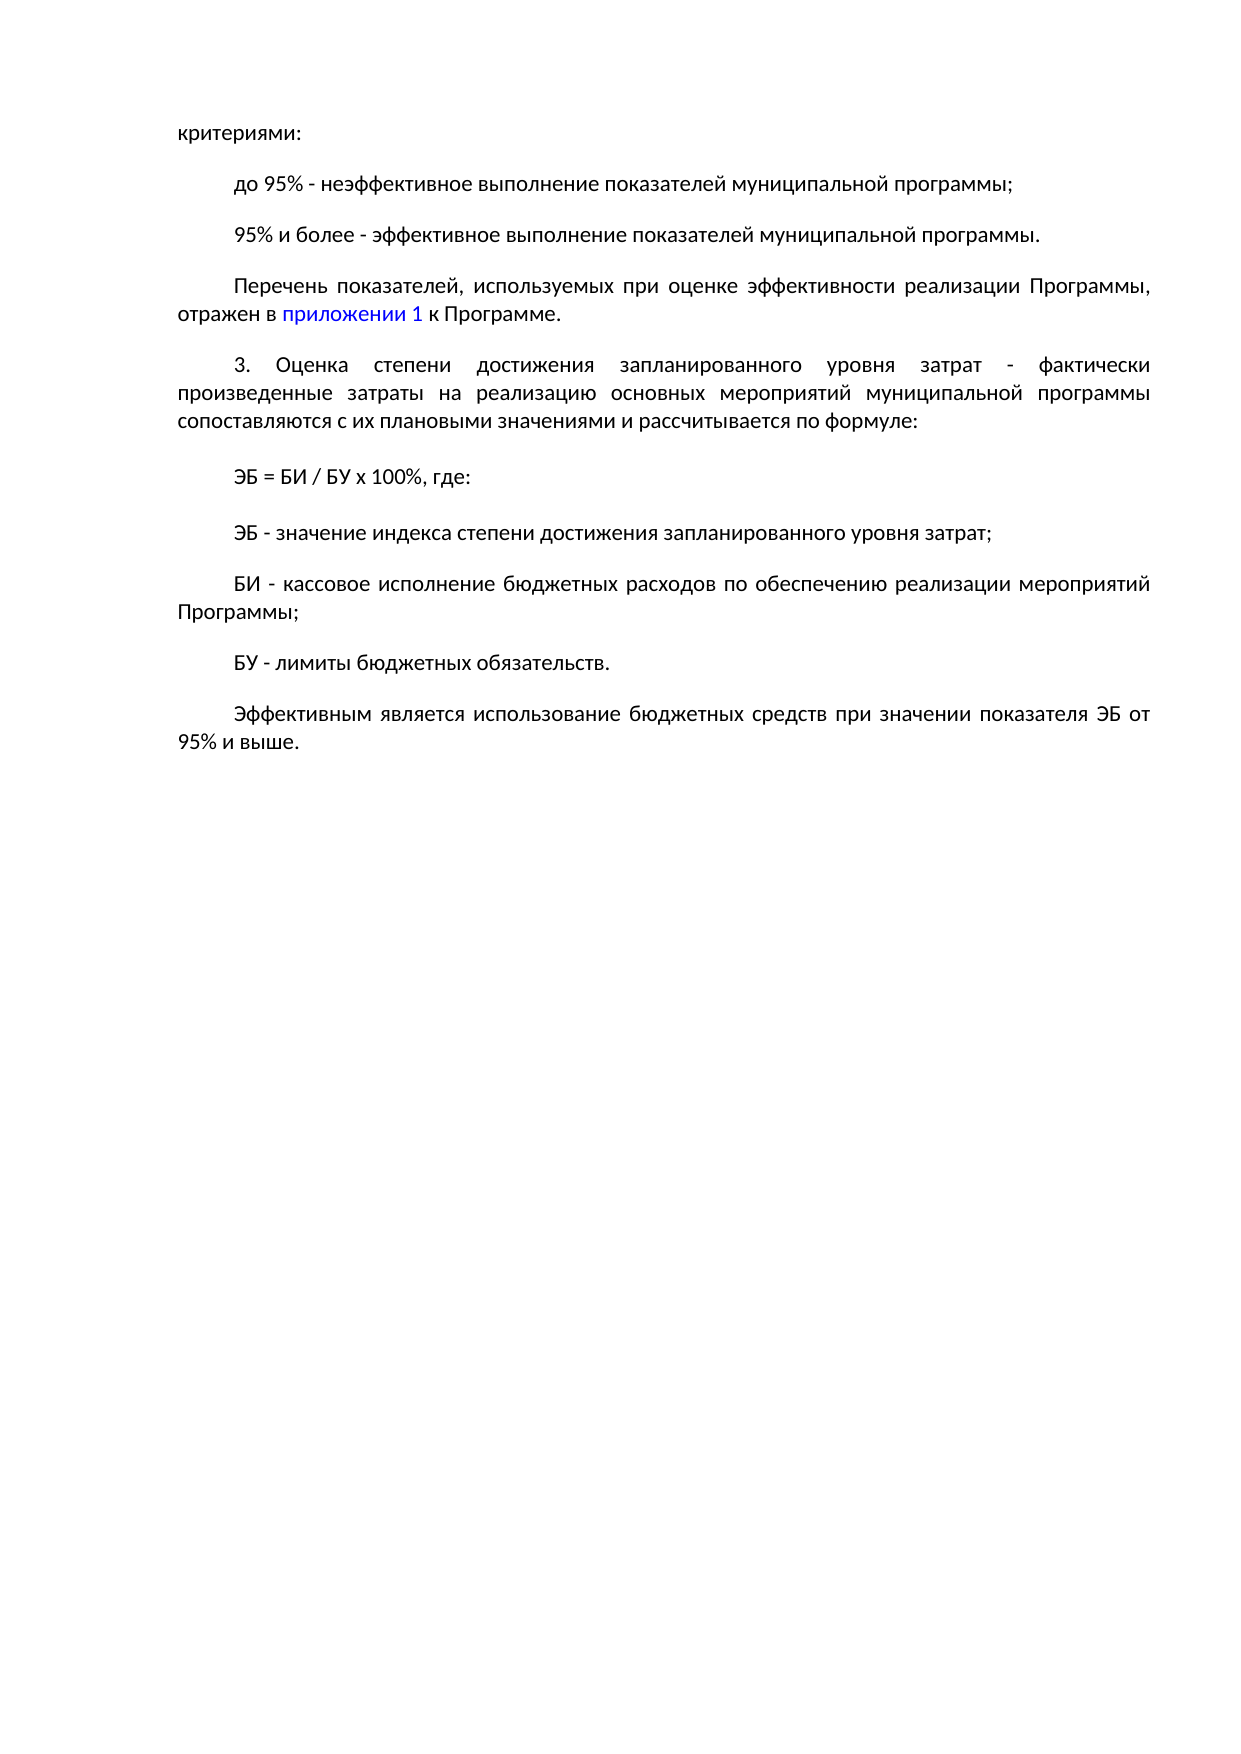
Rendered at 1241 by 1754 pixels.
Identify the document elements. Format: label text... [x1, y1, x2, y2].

text БУ - лимиты бюджетных обязательств. [177, 648, 1152, 676]
text БИ - кассовое исполнение бюджетных расходов по обеспечению реализации мероприятий Программы; [177, 569, 1152, 625]
text Перечень показателей, используемых при оценке эффективности реализации Программы, отражен в приложении 1 к Программе. [177, 271, 1152, 327]
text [177, 118, 1152, 146]
text Эффективным является использование бюджетных средств при значении показателя ЭБ от 95% и выше. [177, 699, 1152, 755]
text ЭБ - значение индекса степени достижения запланированного уровня затрат; [177, 518, 1152, 546]
text 3. Оценка степени достижения запланированного уровня затрат - фактически произведенные затраты на реализацию основных мероприятий муниципальной программы сопоставляются с их плановыми значениями и рассчитывается по формуле: [177, 350, 1152, 434]
text до 95% - неэффективное выполнение показателей муниципальной программы; [177, 169, 1152, 197]
text 95% и более - эффективное выполнение показателей муниципальной программы. [177, 220, 1152, 248]
text ЭБ = БИ / БУ x 100%, где: [177, 462, 1152, 490]
